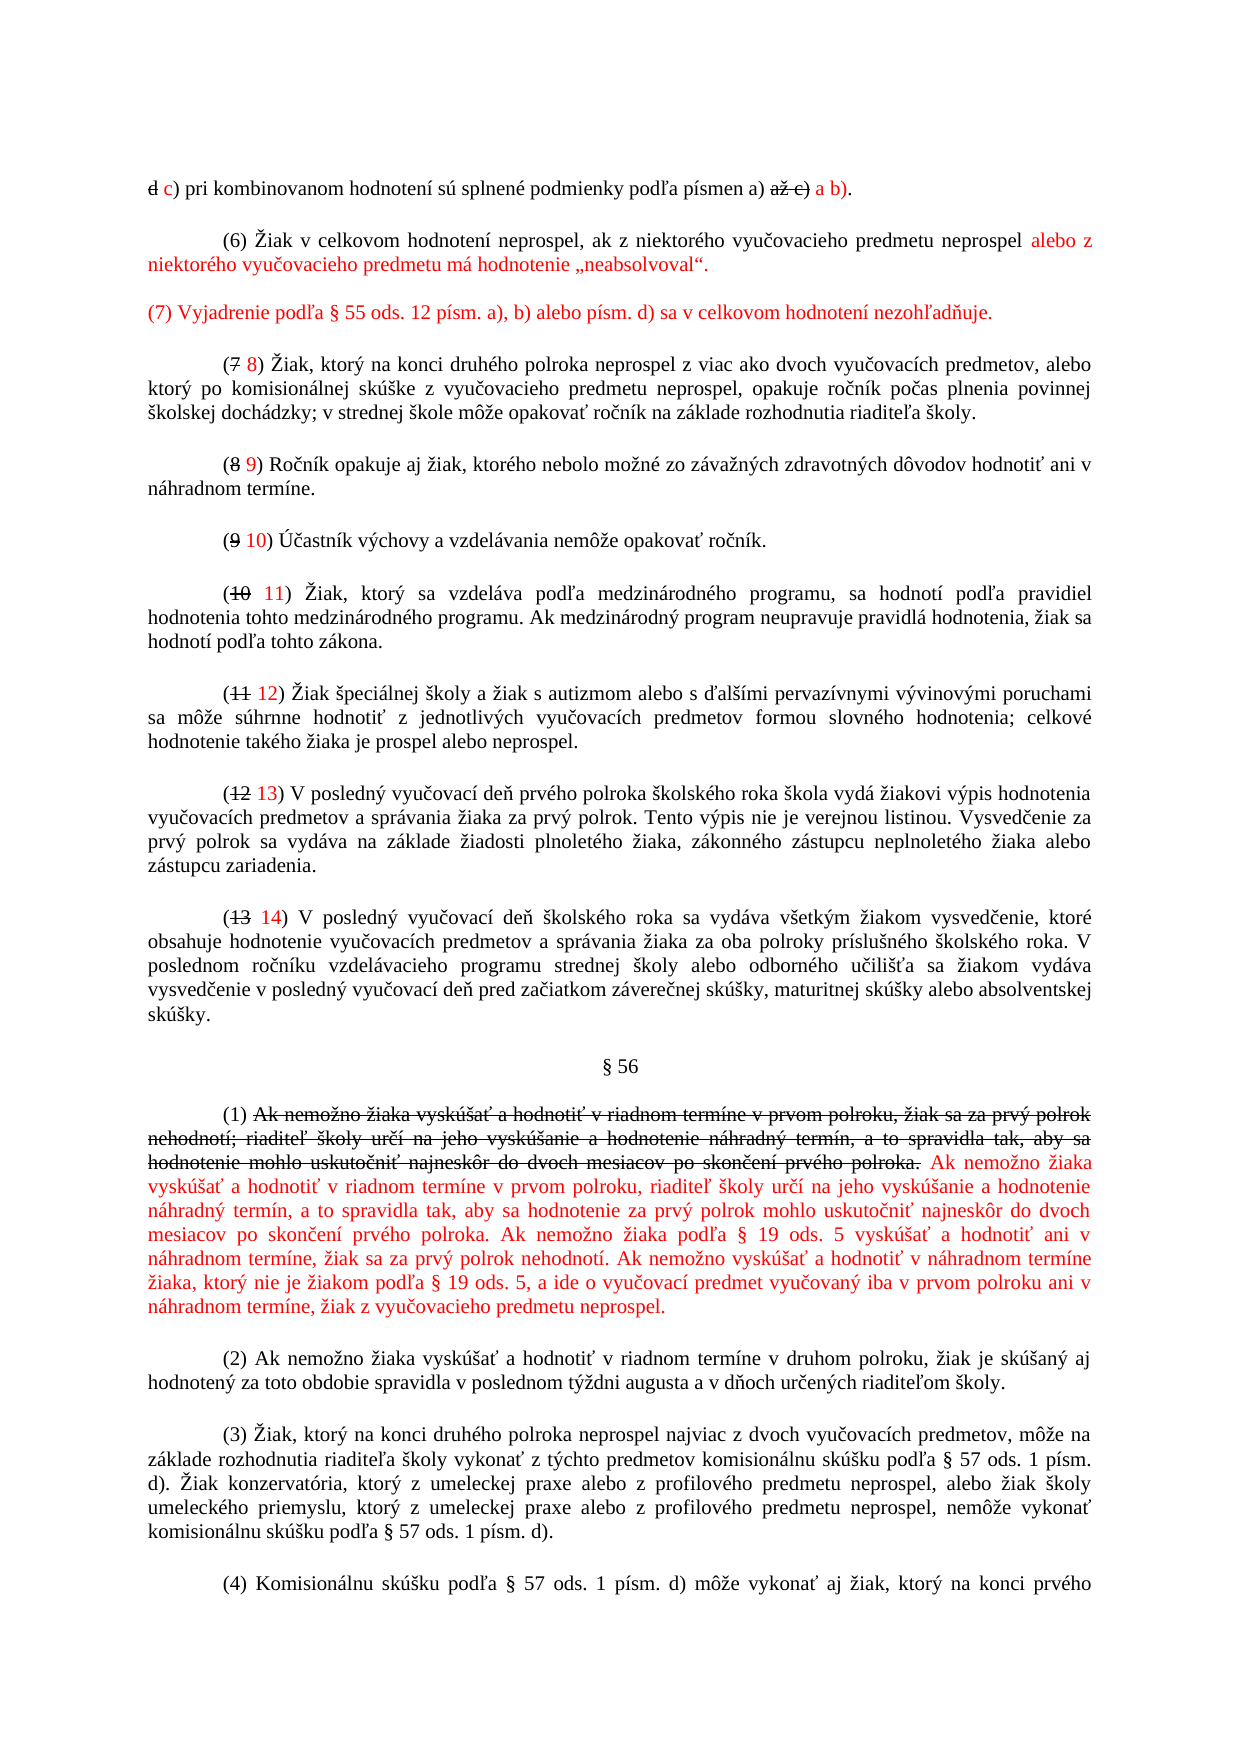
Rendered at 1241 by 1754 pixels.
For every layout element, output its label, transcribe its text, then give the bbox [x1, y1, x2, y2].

text (9 10) Účastník výchovy a vzdelávania nemôže opakovať ročník. [148, 528, 1092, 552]
text (1) Ak nemožno žiaka vyskúšať a hodnotiť v riadnom termíne v prvom polroku, žiak sa za prvý polrok nehodnotí; riaditeľ školy určí na jeho vyskúšanie a hodnotenie náhradný termín, a to spravidla tak, aby sa hodnotenie mohlo uskutočniť najneskôr do dvoch mesiacov po skončení prvého polroka. Ak nemožno žiaka vyskúšať a hodnotiť v riadnom termíne v prvom polroku, riaditeľ školy určí na jeho vyskúšanie a hodnotenie náhradný termín, a to spravidla tak, aby sa hodnotenie za prvý polrok mohlo uskutočniť najneskôr do dvoch mesiacov po skončení prvého polroka. Ak nemožno žiaka podľa § 19 ods. 5 vyskúšať a hodnotiť ani v náhradnom termíne, žiak sa za prvý polrok nehodnotí. Ak nemožno vyskúšať a hodnotiť v náhradnom termíne žiaka, ktorý nie je žiakom podľa § 19 ods. 5, a ide o vyučovací predmet vyučovaný iba v prvom polroku ani v náhradnom termíne, žiak z vyučovacieho predmetu neprospel. [148, 1102, 1092, 1318]
text (2) Ak nemožno žiaka vyskúšať a hodnotiť v riadnom termíne v druhom polroku, žiak je skúšaný aj hodnotený za toto obdobie spravidla v poslednom týždni augusta a v dňoch určených riaditeľom školy. [148, 1346, 1092, 1394]
text (7 8) Žiak, ktorý na konci druhého polroka neprospel z viac ako dvoch vyučovacích predmetov, alebo ktorý po komisionálnej skúške z vyučovacieho predmetu neprospel, opakuje ročník počas plnenia povinnej školskej dochádzky; v strednej škole môže opakovať ročník na základe rozhodnutia riaditeľa školy. [148, 352, 1092, 424]
text (3) Žiak, ktorý na konci druhého polroka neprospel najviac z dvoch vyučovacích predmetov, môže na základe rozhodnutia riaditeľa školy vykonať z týchto predmetov komisionálnu skúšku podľa § 57 ods. 1 písm. d). Žiak konzervatória, ktorý z umeleckej praxe alebo z profilového predmetu neprospel, alebo žiak školy umeleckého priemyslu, ktorý z umeleckej praxe alebo z profilového predmetu neprospel, nemôže vykonať komisionálnu skúšku podľa § 57 ods. 1 písm. d). [148, 1422, 1092, 1543]
text (12 13) V posledný vyučovací deň prvého polroka školského roka škola vydá žiakovi výpis hodnotenia vyučovacích predmetov a správania žiaka za prvý polrok. Tento výpis nie je verejnou listinou. Vysvedčenie za prvý polrok sa vydáva na základe žiadosti plnoletého žiaka, zákonného zástupcu neplnoletého žiaka alebo zástupcu zariadenia. [148, 781, 1092, 877]
text d c) pri kombinovanom hodnotení sú splnené podmienky podľa písmen a) až c) a b). [148, 176, 1092, 200]
text (8 9) Ročník opakuje aj žiak, ktorého nebolo možné zo závažných zdravotných dôvodov hodnotiť ani v náhradnom termíne. [148, 452, 1092, 500]
text (13 14) V posledný vyučovací deň školského roka sa vydáva všetkým žiakom vysvedčenie, ktoré obsahuje hodnotenie vyučovacích predmetov a správania žiaka za oba polroky príslušného školského roka. V poslednom ročníku vzdelávacieho programu strednej školy alebo odborného učilišťa sa žiakom vydáva vysvedčenie v posledný vyučovací deň pred začiatkom záverečnej skúšky, maturitnej skúšky alebo absolventskej skúšky. [148, 905, 1092, 1026]
text § 56 [148, 1053, 1092, 1078]
text (6) Žiak v celkovom hodnotení neprospel, ak z niektorého vyučovacieho predmetu neprospel alebo z niektorého vyučovacieho predmetu má hodnotenie „neabsolvoval“. [148, 228, 1092, 276]
text (11 12) Žiak špeciálnej školy a žiak s autizmom alebo s ďalšími pervazívnymi vývinovými poruchami sa môže súhrnne hodnotiť z jednotlivých vyučovacích predmetov formou slovného hodnotenia; celkové hodnotenie takého žiaka je prospel alebo neprospel. [148, 681, 1092, 753]
text (7) Vyjadrenie podľa § 55 ods. 12 písm. a), b) alebo písm. d) sa v celkovom hodnotení nezohľadňuje. [148, 300, 1092, 324]
text (10 11) Žiak, ktorý sa vzdeláva podľa medzinárodného programu, sa hodnotí podľa pravidiel hodnotenia tohto medzinárodného programu. Ak medzinárodný program neupravuje pravidlá hodnotenia, žiak sa hodnotí podľa tohto zákona. [148, 581, 1092, 653]
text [148, 1571, 1092, 1595]
